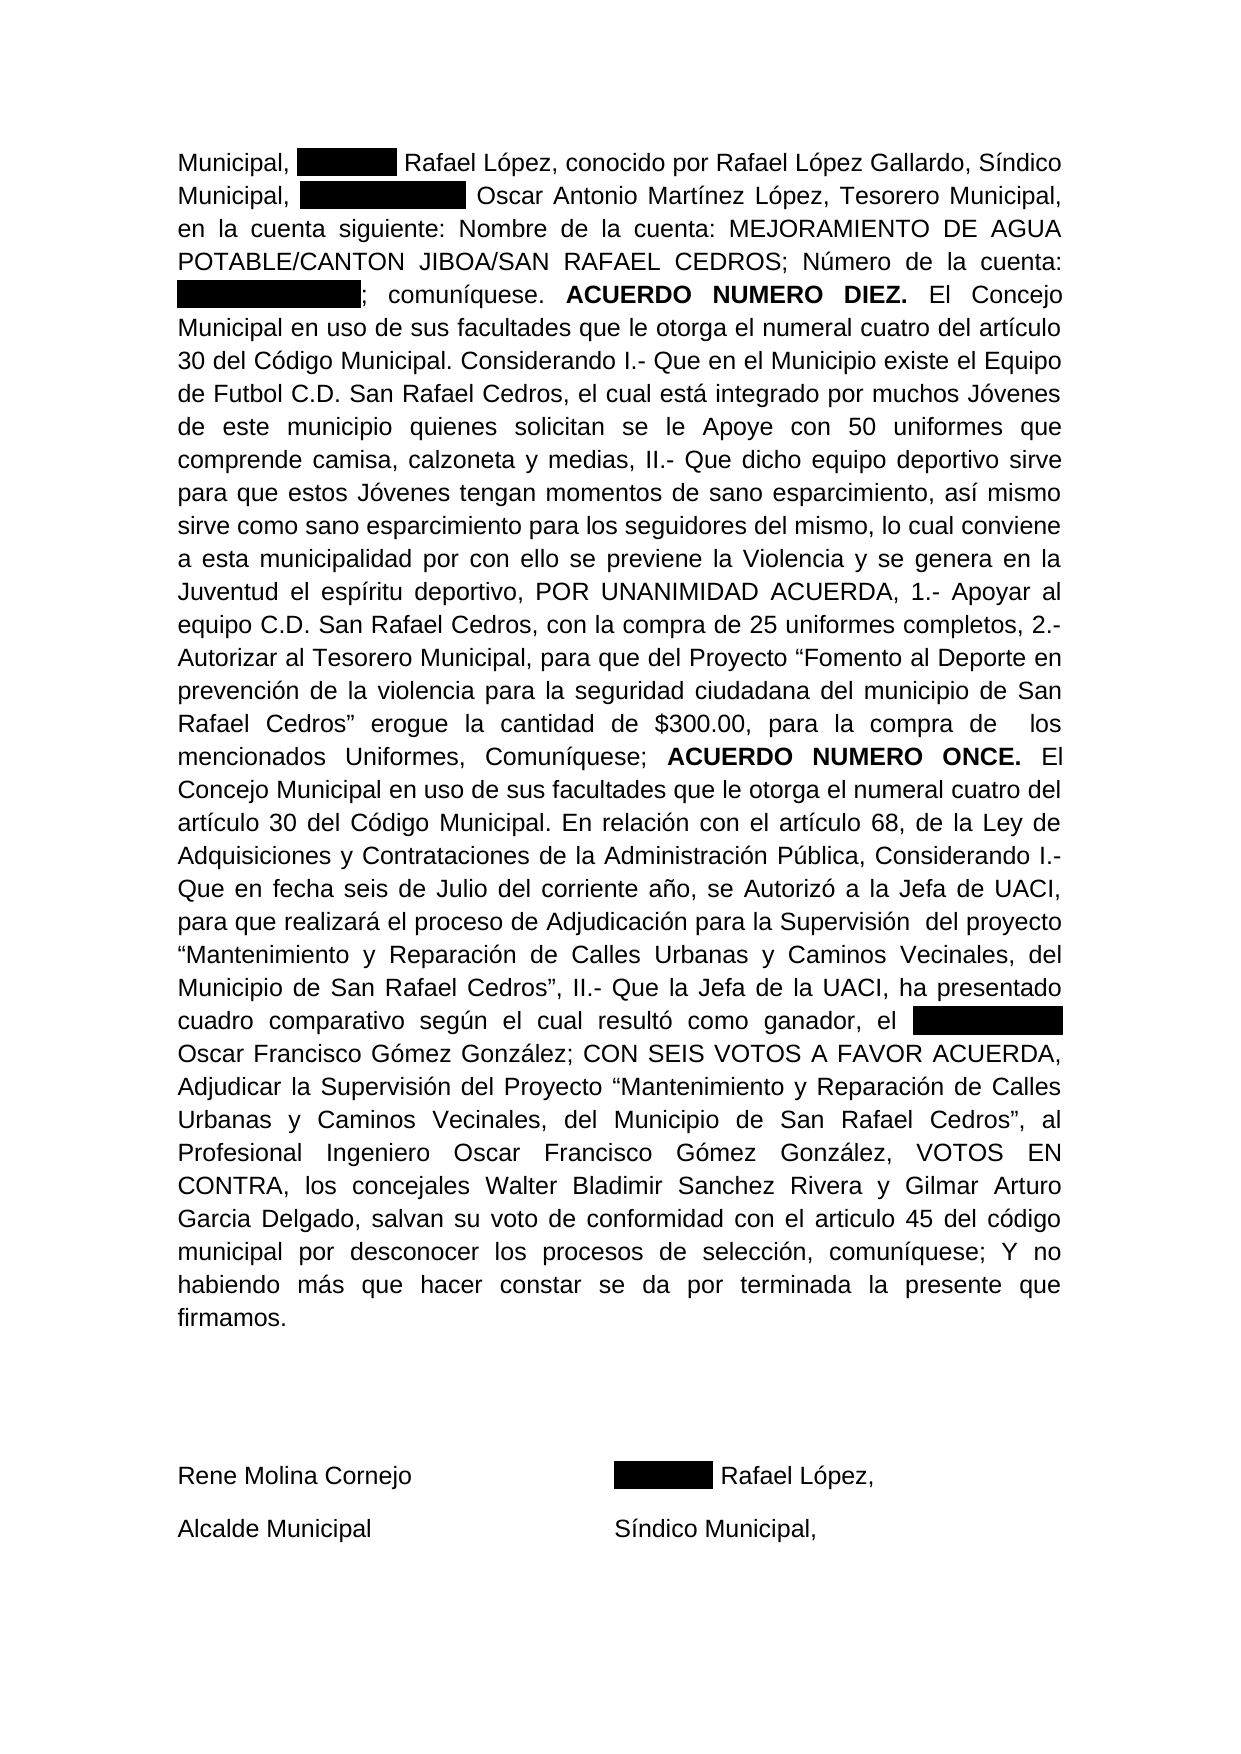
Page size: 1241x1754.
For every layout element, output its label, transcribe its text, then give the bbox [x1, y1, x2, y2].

text Rene Molina Cornejo XXXXXX Rafael López, [713, 1461, 1063, 1489]
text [177, 148, 1063, 1332]
text Rene Molina Cornejo XXXXXX Rafael López, [177, 1461, 614, 1489]
text Alcalde Municipal Síndico Municipal, [177, 1514, 1063, 1543]
